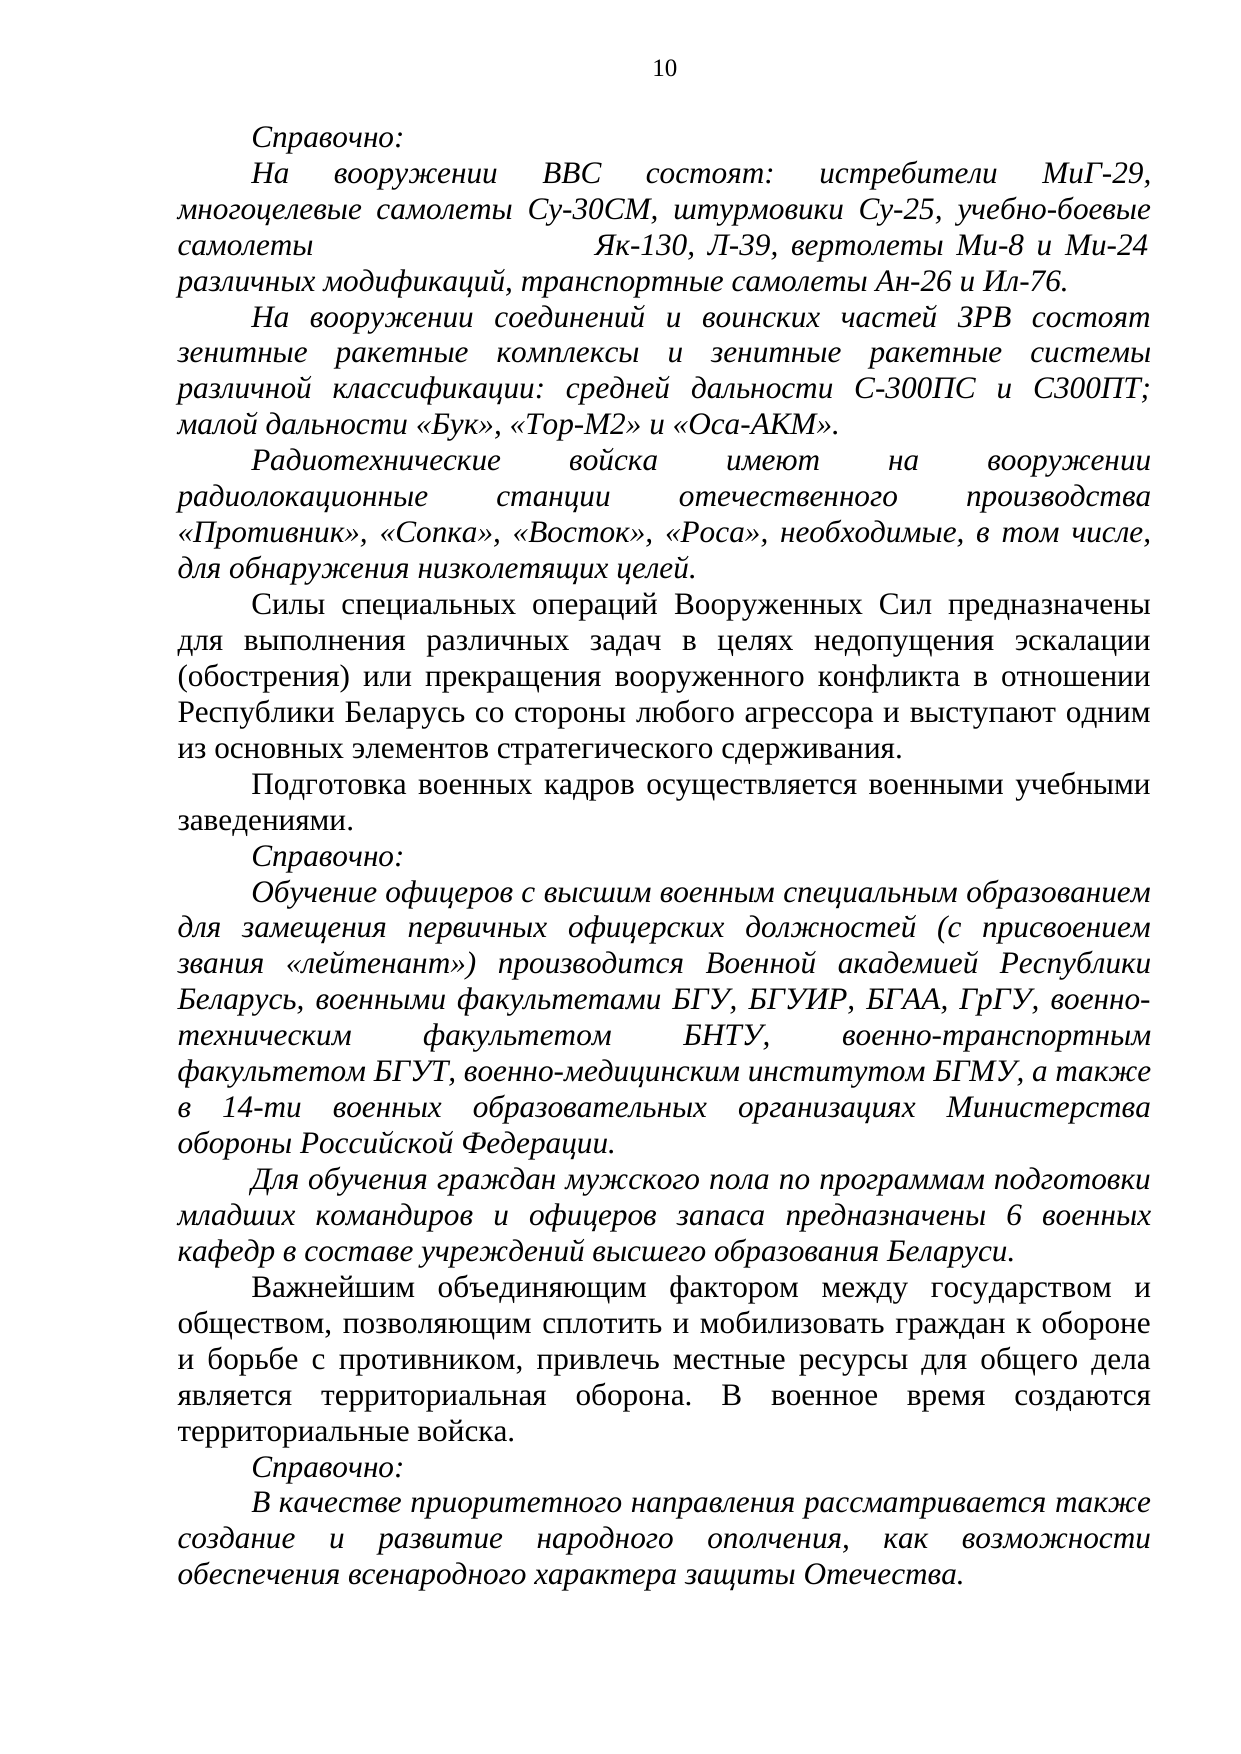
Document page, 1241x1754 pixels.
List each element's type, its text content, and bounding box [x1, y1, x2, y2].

text Подготовка военных кадров осуществляется военными учебными заведениями. [177, 765, 1152, 837]
text Важнейшим объединяющим фактором между государством и обществом, позволяющим сплотить и мобилизовать граждан к обороне и борьбе с противником, привлечь местные ресурсы для общего дела является территориальная оборона. В военное время создаются территориальные войска. [177, 1268, 1152, 1448]
text Силы специальных операций Вооруженных Сил предназначены для выполнения различных задач в целях недопущения эскалации (обострения) или прекращения вооруженного конфликта в отношении Республики Беларусь со стороны любого агрессора и выступают одним из основных элементов стратегического сдерживания. [177, 585, 1152, 765]
text Для обучения граждан мужского пола по программам подготовки младших командиров и офицеров запаса предназначены 6 военных кафедр в составе учреждений высшего образования Беларуси. [177, 1160, 1152, 1268]
text Обучение офицеров с высшим военным специальным образованием для замещения первичных офицерских должностей (с присвоением звания «лейтенант») производится Военной академией Республики Беларусь, военными факультетами БГУ, БГУИР, БГАА, ГрГУ, военно-техническим факультетом БНТУ, военно-транспортным факультетом БГУТ, военно-медицинским институтом БГМУ, а также в 14-ти военных образовательных организациях Министерства обороны Российской Федерации. [177, 873, 1152, 1160]
text Справочно: [177, 118, 1152, 154]
text В качестве приоритетного направления рассматривается также создание и развитие народного ополчения, как возможности обеспечения всенародного характера защиты Отечества. [177, 1484, 1152, 1592]
text На вооружении соединений и воинских частей ЗРВ состоят зенитные ракетные комплексы и зенитные ракетные системы различной классификации: средней дальности С-300ПС и С300ПТ; малой дальности «Бук», «Тор-М2» и «Оса-АКМ». [177, 298, 1152, 442]
text Справочно: [177, 837, 1152, 873]
text Радиотехнические войска имеют на вооружении радиолокационные станции отечественного производства «Противник», «Сопка», «Восток», «Роса», необходимые, в том числе, для обнаружения низколетящих целей. [177, 442, 1152, 585]
text На вооружении ВВС состоят: истребители МиГ-29, многоцелевые самолеты Су-30СМ, штурмовики Су-25, учебно-боевые самолеты Як-130, Л-39, вертолеты Ми-8 и Ми-24 различных модификаций, транспортные самолеты Ан-26 и Ил-76. [177, 154, 1152, 298]
text Справочно: [177, 1448, 1152, 1484]
